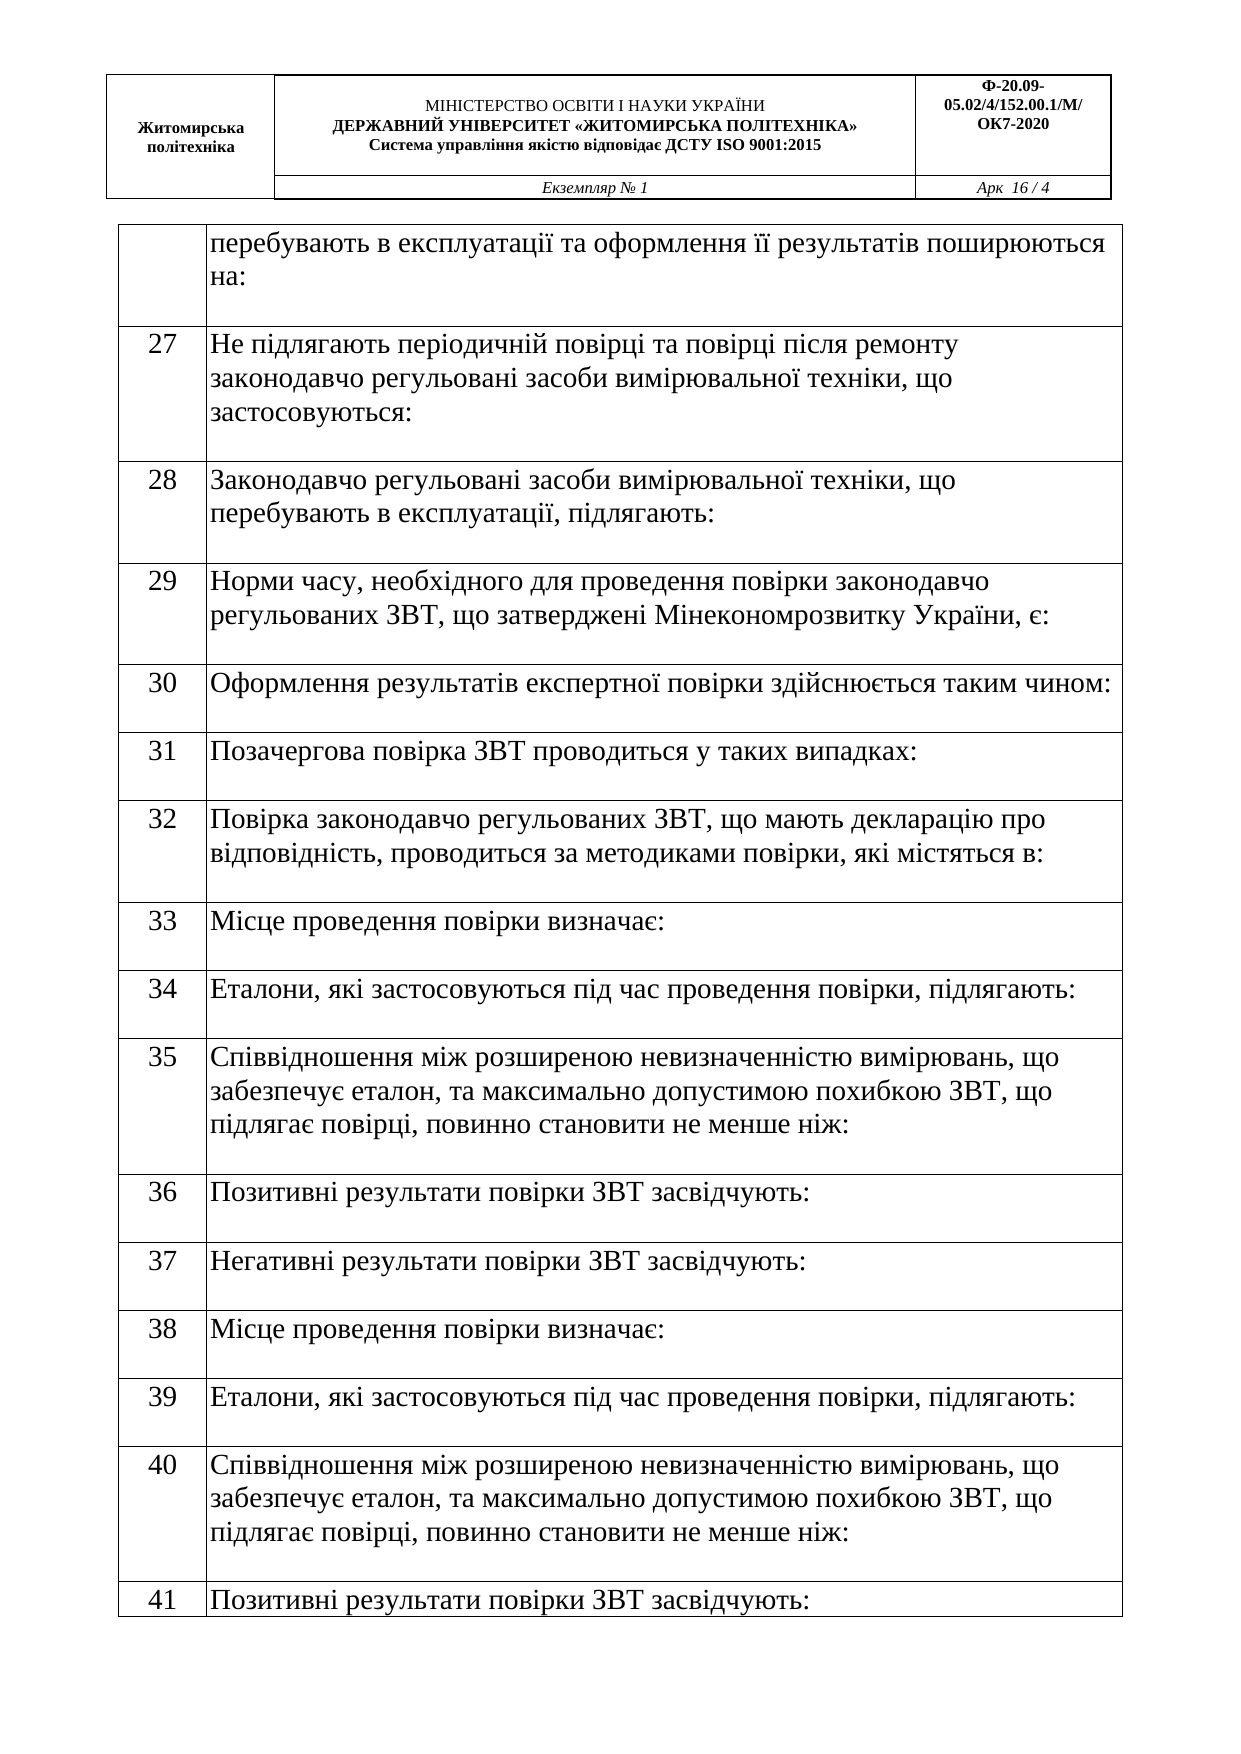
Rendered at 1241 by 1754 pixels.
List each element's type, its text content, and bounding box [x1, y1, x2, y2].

table_cell Позитивні результати повірки ЗВТ засвідчують: [207, 1175, 1122, 1242]
table_cell 30 [119, 665, 206, 732]
table_cell Співвідношення між розширеною невизначенністю вимірювань, що забезпечує еталон, та максимально допустимою похибкою ЗВТ, що підлягає повірці, повинно становити не менше ніж: [207, 1039, 1122, 1173]
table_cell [207, 1582, 1122, 1616]
table_cell Негативні результати повірки ЗВТ засвідчують: [207, 1243, 1122, 1310]
table_cell Місце проведення повірки визначає: [207, 1311, 1122, 1378]
table_cell 35 [119, 1039, 206, 1173]
table_cell Норми часу, необхідного для проведення повірки законодавчо регульованих ЗВТ, що затверджені Мінекономрозвитку України, є: [207, 564, 1122, 664]
table_cell Законодавчо регульовані засоби вимірювальної техніки, що перебувають в експлуатації, підлягають: [207, 462, 1122, 562]
table_cell 39 [119, 1379, 206, 1446]
table_cell 34 [119, 971, 206, 1038]
table_cell 41 [119, 1582, 206, 1616]
table_cell 40 [119, 1447, 206, 1581]
table_cell 26 [119, 225, 206, 326]
table_cell 31 [119, 733, 206, 800]
table_cell 38 [119, 1311, 206, 1378]
table_cell Еталони, які застосовуються під час проведення повірки, підлягають: [207, 1379, 1122, 1446]
table_cell Еталони, які застосовуються під час проведення повірки, підлягають: [207, 971, 1122, 1038]
table_cell Не підлягають періодичній повірці та повірці після ремонту законодавчо регульовані засоби вимірювальної техніки, що застосовуються: [207, 327, 1122, 461]
table_cell 32 [119, 801, 206, 902]
table_cell Повірка законодавчо регульованих ЗВТ, що мають декларацію про відповідність, проводиться за методиками повірки, які містяться в: [207, 801, 1122, 902]
table_cell Позачергова повірка ЗВТ проводиться у таких випадках: [207, 733, 1122, 800]
table_cell 36 [119, 1175, 206, 1242]
table_cell 29 [119, 564, 206, 664]
table_cell Співвідношення між розширеною невизначенністю вимірювань, що забезпечує еталон, та максимально допустимою похибкою ЗВТ, що підлягає повірці, повинно становити не менше ніж: [207, 1447, 1122, 1581]
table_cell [207, 225, 1122, 326]
table_cell Місце проведення повірки визначає: [207, 903, 1122, 970]
table_cell 37 [119, 1243, 206, 1310]
table_cell 33 [119, 903, 206, 970]
table_cell Оформлення результатів експертної повірки здійснюється таким чином: [207, 665, 1122, 732]
table_cell 28 [119, 462, 206, 562]
table_cell 27 [119, 327, 206, 461]
